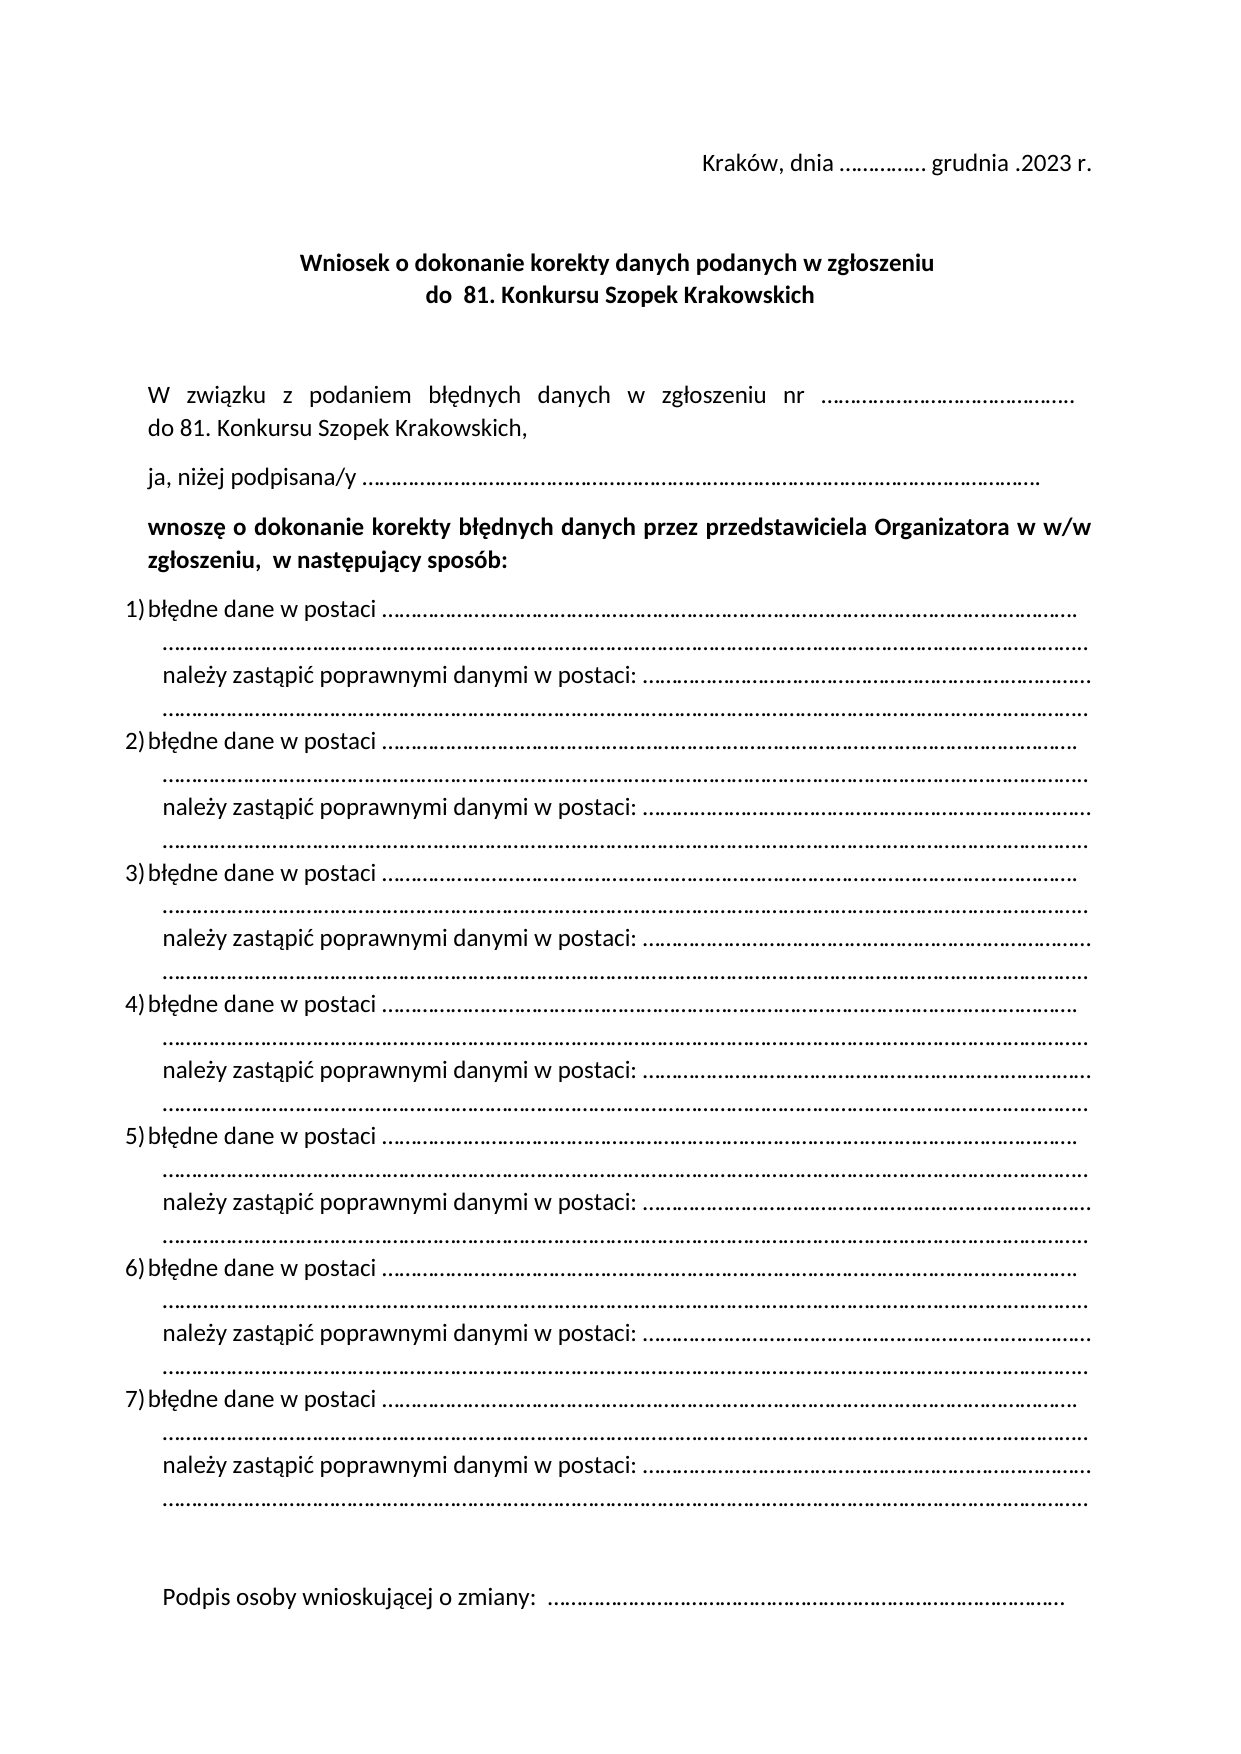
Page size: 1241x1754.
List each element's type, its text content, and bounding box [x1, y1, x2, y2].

text wnoszę o dokonanie korekty błędnych danych przez przedstawiciela Organizatora w w/w zgłoszeniu, w następujący sposób: [148, 511, 1093, 574]
text W związku z podaniem błędnych danych w zgłoszeniu nr …………………………………….. do 81. Konkursu Szopek Krakowskich, [148, 379, 1093, 442]
list błędne dane w postaci …………………………………………………………………………………………………………. [125, 1383, 1093, 1414]
list błędne dane w postaci …………………………………………………………………………………………………………. [125, 1120, 1093, 1151]
list …………………………………………………………………………………………………………………………………………….. [162, 1285, 1093, 1315]
list błędne dane w postaci …………………………………………………………………………………………………………. [125, 725, 1093, 756]
list …………………………………………………………………………………………………………………………………………….. [162, 1153, 1093, 1183]
list …………………………………………………………………………………………………………………………………………….. [162, 1219, 1093, 1249]
list …………………………………………………………………………………………………………………………………………….. [162, 956, 1093, 986]
list należy zastąpić poprawnymi danymi w postaci: …………………………………………………………………… [162, 923, 1093, 953]
list błędne dane w postaci …………………………………………………………………………………………………………. [125, 988, 1093, 1019]
list …………………………………………………………………………………………………………………………………………….. [162, 824, 1093, 854]
list …………………………………………………………………………………………………………………………………………….. [162, 1351, 1093, 1381]
list …………………………………………………………………………………………………………………………………………….. [162, 890, 1093, 920]
list błędne dane w postaci …………………………………………………………………………………………………………. [125, 857, 1093, 887]
list błędne dane w postaci …………………………………………………………………………………………………………. [125, 593, 1093, 624]
list …………………………………………………………………………………………………………………………………………….. [162, 626, 1093, 657]
list należy zastąpić poprawnymi danymi w postaci: …………………………………………………………………… [162, 1054, 1093, 1085]
list Podpis osoby wnioskującej o zmiany: ……………………………………………………………………………… [162, 1581, 1093, 1611]
list …………………………………………………………………………………………………………………………………………….. [162, 692, 1093, 723]
list należy zastąpić poprawnymi danymi w postaci: …………………………………………………………………… [162, 1186, 1093, 1216]
text Kraków, dnia …………… grudnia .2023 r. [148, 148, 1093, 178]
text ja, niżej podpisana/y ………………………………………………………………………………………………………. [148, 461, 1093, 492]
list należy zastąpić poprawnymi danymi w postaci: …………………………………………………………………… [162, 1318, 1093, 1348]
list …………………………………………………………………………………………………………………………………………….. [162, 1482, 1093, 1513]
text Wniosek o dokonanie korekty danych podanych w zgłoszeniu do 81. Konkursu Szopek Krakowskich [148, 247, 1093, 310]
list należy zastąpić poprawnymi danymi w postaci: …………………………………………………………………… [162, 791, 1093, 821]
list należy zastąpić poprawnymi danymi w postaci: …………………………………………………………………… [162, 1449, 1093, 1480]
list …………………………………………………………………………………………………………………………………………….. [162, 1087, 1093, 1118]
list …………………………………………………………………………………………………………………………………………….. [162, 758, 1093, 788]
list …………………………………………………………………………………………………………………………………………….. [162, 1416, 1093, 1447]
list błędne dane w postaci …………………………………………………………………………………………………………. [125, 1252, 1093, 1282]
list należy zastąpić poprawnymi danymi w postaci: …………………………………………………………………… [162, 659, 1093, 690]
list …………………………………………………………………………………………………………………………………………….. [162, 1021, 1093, 1052]
